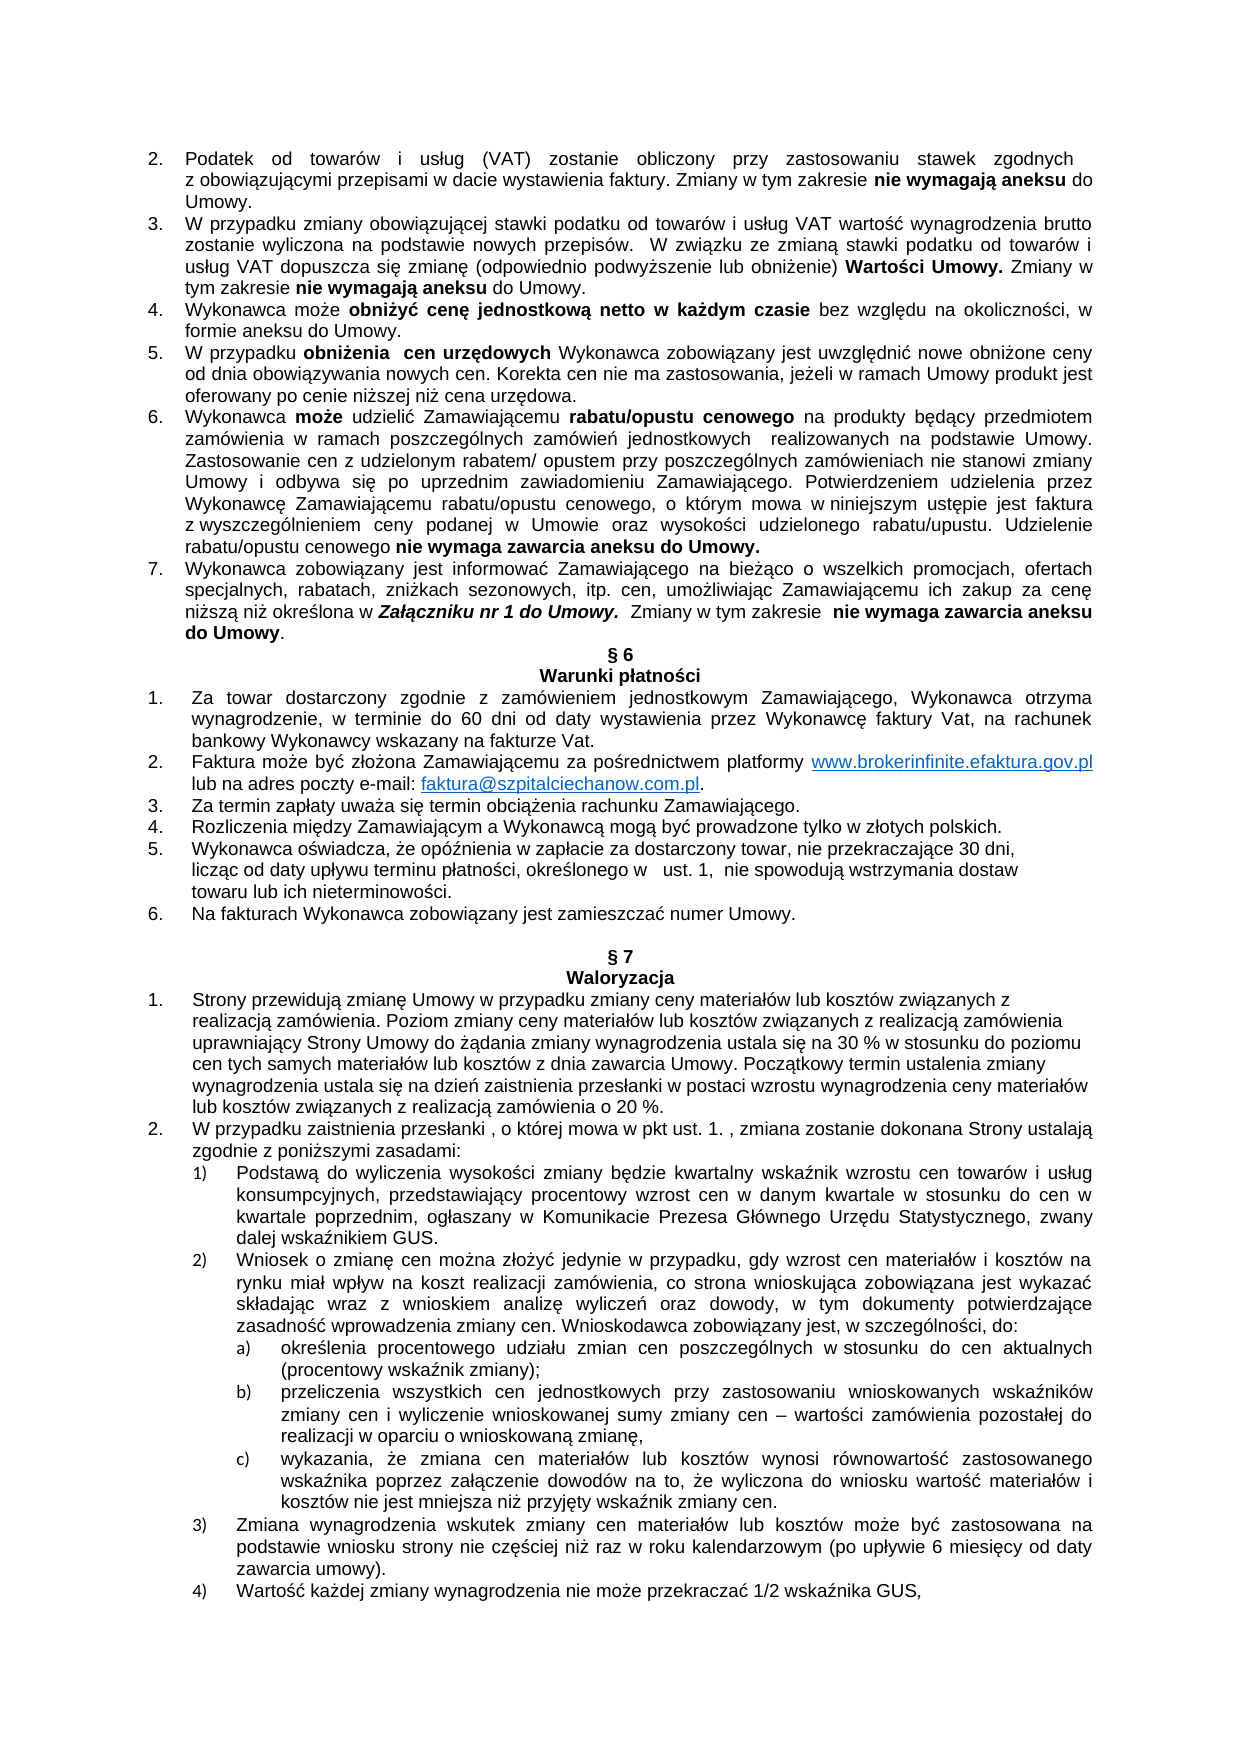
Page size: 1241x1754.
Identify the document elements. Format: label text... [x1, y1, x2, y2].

list Wniosek o zmianę cen można złożyć jedynie w przypadku, gdy wzrost cen materiałów i kosztów na rynku miał wpływ na koszt realizacji zamówienia, co strona wnioskująca zobowiązana jest wykazać składając wraz z wnioskiem analizę wyliczeń oraz dowody, w tym dokumenty potwierdzające zasadność wprowadzenia zmiany cen. Wnioskodawca zobowiązany jest, w szczególności, do: [192, 1249, 1093, 1336]
text Waloryzacja [148, 967, 1093, 988]
list W przypadku zaistnienia przesłanki , o której mowa w pkt ust. 1. , zmiana zostanie dokonana Strony ustalają zgodnie z poniższymi zasadami: [148, 1118, 1093, 1161]
text Warunki płatności [148, 665, 1093, 687]
list Strony przewidują zmianę Umowy w przypadku zmiany ceny materiałów lub kosztów związanych z realizacją zamówienia. Poziom zmiany ceny materiałów lub kosztów związanych z realizacją zamówienia uprawniający Strony Umowy do żądania zmiany wynagrodzenia ustala się na 30 % w stosunku do poziomu cen tych samych materiałów lub kosztów z dnia zawarcia Umowy. Początkowy termin ustalenia zmiany wynagrodzenia ustala się na dzień zaistnienia przesłanki w postaci wzrostu wynagrodzenia ceny materiałów lub kosztów związanych z realizacją zamówienia o 20 %. [148, 988, 1093, 1118]
list Za termin zapłaty uważa się termin obciążenia rachunku Zamawiającego. [148, 794, 1093, 816]
list W przypadku obniżenia cen urzędowych Wykonawca zobowiązany jest uwzględnić nowe obniżone ceny od dnia obowiązywania nowych cen. Korekta cen nie ma zastosowania, jeżeli w ramach Umowy produkt jest oferowany po cenie niższej niż cena urzędowa. [148, 342, 1093, 406]
text § 7 [148, 945, 1093, 967]
list Na fakturach Wykonawca zobowiązany jest zamieszczać numer Umowy. [148, 902, 1053, 924]
list Wykonawca oświadcza, że opóźnienia w zapłacie za dostarczony towar, nie przekraczające 30 dni, licząc od daty upływu terminu płatności, określonego w ust. 1, nie spowodują wstrzymania dostaw towaru lub ich nieterminowości. [148, 838, 1053, 902]
list wykazania, że zmiana cen materiałów lub kosztów wynosi równowartość zastosowanego wskaźnika poprzez załączenie dowodów na to, że wyliczona do wniosku wartość materiałów i kosztów nie jest mniejsza niż przyjęty wskaźnik zmiany cen. [236, 1447, 1093, 1513]
list Faktura może być złożona Zamawiającemu za pośrednictwem platformy www.brokerinfinite.efaktura.gov.pl lub na adres poczty e-mail: faktura@szpitalciechanow.com.pl. [148, 751, 1093, 794]
list Wykonawca może udzielić Zamawiającemu rabatu/opustu cenowego na produkty będący przedmiotem zamówienia w ramach poszczególnych zamówień jednostkowych realizowanych na podstawie Umowy. Zastosowanie cen z udzielonym rabatem/ opustem przy poszczególnych zamówieniach nie stanowi zmiany Umowy i odbywa się po uprzednim zawiadomieniu Zamawiającego. Potwierdzeniem udzielenia przez Wykonawcę Zamawiającemu rabatu/opustu cenowego, o którym mowa w niniejszym ustępie jest faktura z wyszczególnieniem ceny podanej w Umowie oraz wysokości udzielonego rabatu/upustu. Udzielenie rabatu/opustu cenowego nie wymaga zawarcia aneksu do Umowy. [148, 406, 1093, 557]
list przeliczenia wszystkich cen jednostkowych przy zastosowaniu wnioskowanych wskaźników zmiany cen i wyliczenie wnioskowanej sumy zmiany cen – wartości zamówienia pozostałej do realizacji w oparciu o wnioskowaną zmianę, [236, 1381, 1093, 1447]
list Podatek od towarów i usług (VAT) zostanie obliczony przy zastosowaniu stawek zgodnych z obowiązującymi przepisami w dacie wystawienia faktury. Zmiany w tym zakresie nie wymagają aneksu do Umowy. [148, 148, 1093, 212]
list Wykonawca może obniżyć cenę jednostkową netto w każdym czasie bez względu na okoliczności, w formie aneksu do Umowy. [148, 298, 1093, 342]
list Rozliczenia między Zamawiającym a Wykonawcą mogą być prowadzone tylko w złotych polskich. [148, 816, 1093, 838]
text § 6 [148, 643, 1093, 665]
list określenia procentowego udziału zmian cen poszczególnych w stosunku do cen aktualnych (procentowy wskaźnik zmiany); [236, 1336, 1093, 1381]
list Wykonawca zobowiązany jest informować Zamawiającego na bieżąco o wszelkich promocjach, ofertach specjalnych, rabatach, zniżkach sezonowych, itp. cen, umożliwiając Zamawiającemu ich zakup za cenę niższą niż określona w Załączniku nr 1 do Umowy. Zmiany w tym zakresie nie wymaga zawarcia aneksu do Umowy. [148, 557, 1093, 643]
list Wartość każdej zmiany wynagrodzenia nie może przekraczać 1/2 wskaźnika GUS, [192, 1579, 1093, 1602]
list Podstawą do wyliczenia wysokości zmiany będzie kwartalny wskaźnik wzrostu cen towarów i usług konsumpcyjnych, przedstawiający procentowy wzrost cen w danym kwartale w stosunku do cen w kwartale poprzednim, ogłaszany w Komunikacie Prezesa Głównego Urzędu Statystycznego, zwany dalej wskaźnikiem GUS. [192, 1161, 1093, 1249]
list W przypadku zmiany obowiązującej stawki podatku od towarów i usług VAT wartość wynagrodzenia brutto zostanie wyliczona na podstawie nowych przepisów. W związku ze zmianą stawki podatku od towarów i usług VAT dopuszcza się zmianę (odpowiednio podwyższenie lub obniżenie) Wartości Umowy. Zmiany w tym zakresie nie wymagają aneksu do Umowy. [148, 212, 1093, 298]
list Za towar dostarczony zgodnie z zamówieniem jednostkowym Zamawiającego, Wykonawca otrzyma wynagrodzenie, w terminie do 60 dni od daty wystawienia przez Wykonawcę faktury Vat, na rachunek bankowy Wykonawcy wskazany na fakturze Vat. [148, 687, 1093, 751]
list Zmiana wynagrodzenia wskutek zmiany cen materiałów lub kosztów może być zastosowana na podstawie wniosku strony nie częściej niż raz w roku kalendarzowym (po upływie 6 miesięcy od daty zawarcia umowy). [192, 1513, 1093, 1579]
